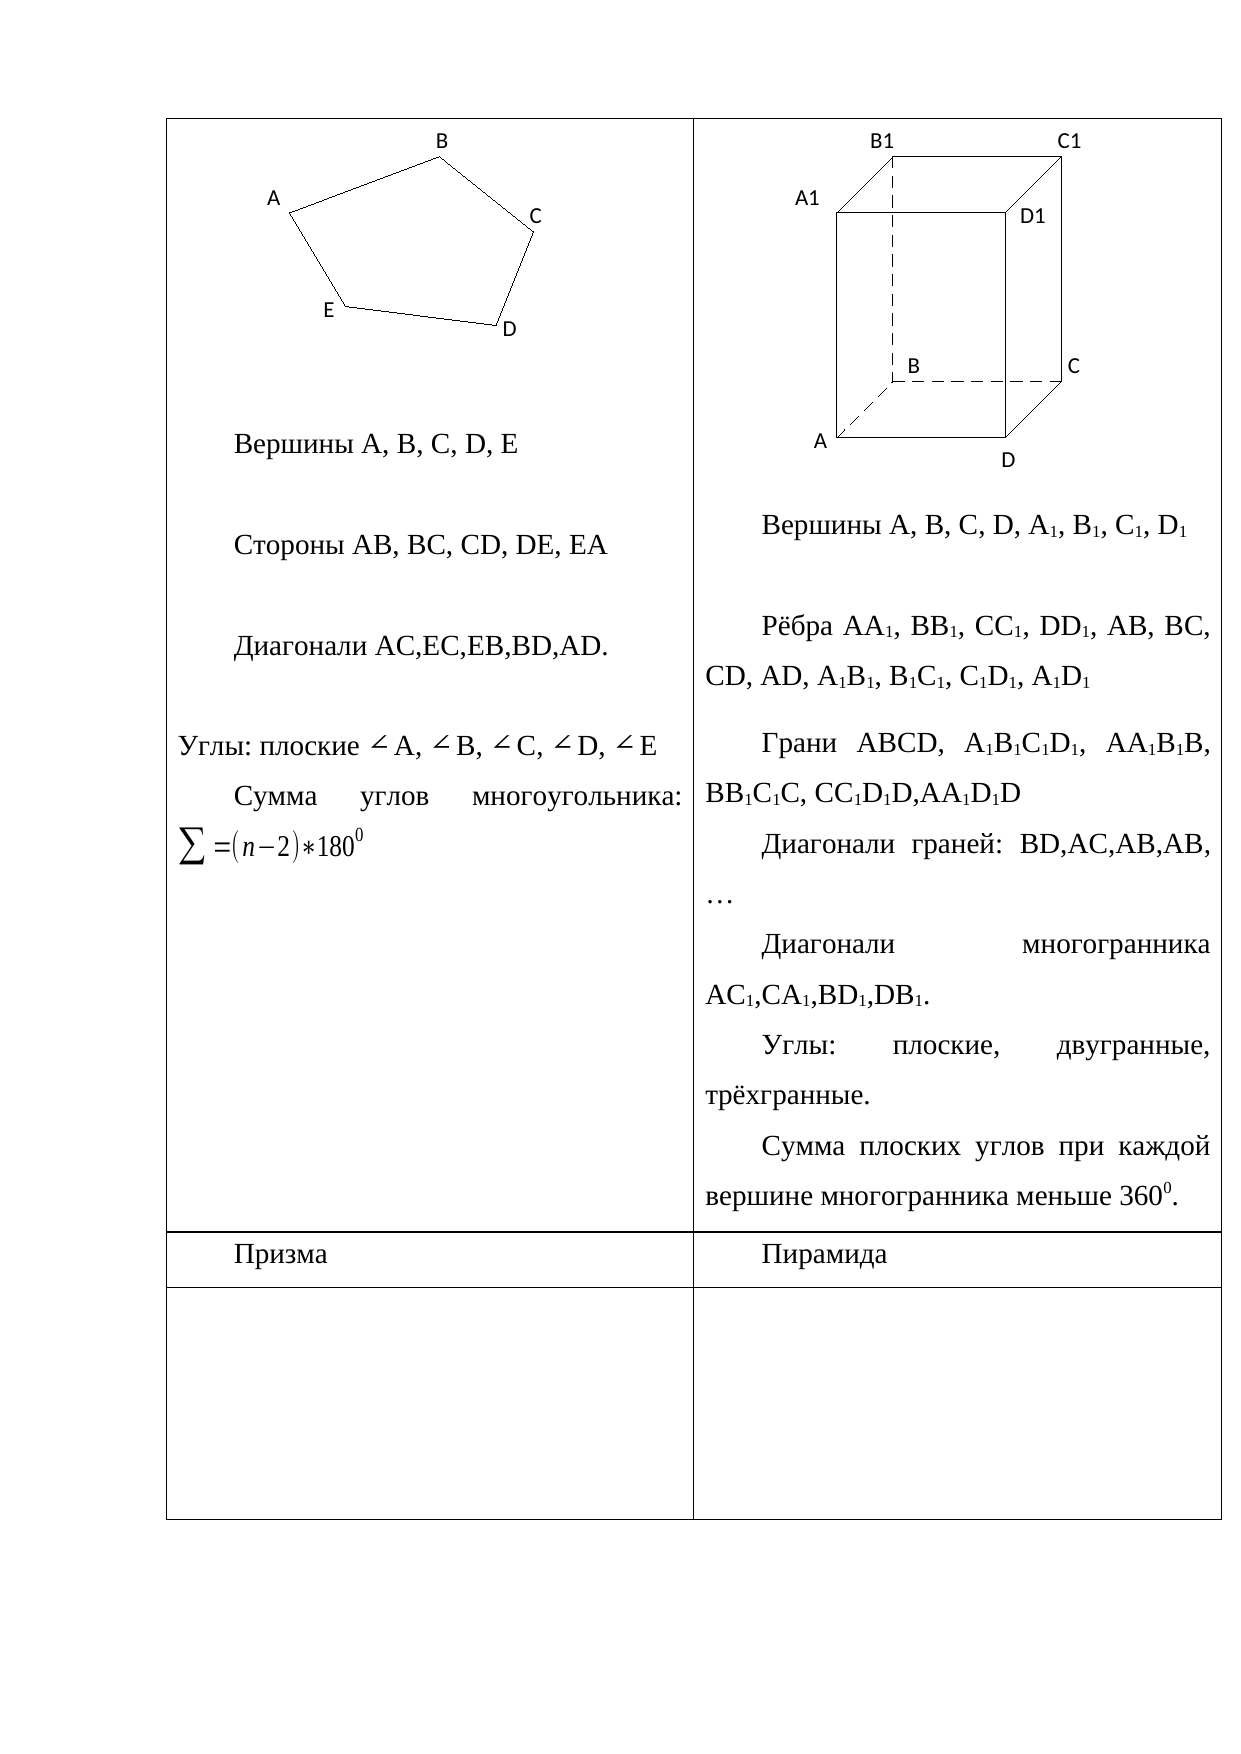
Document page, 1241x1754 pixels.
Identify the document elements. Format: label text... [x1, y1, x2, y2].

table_cell Пирамида [694, 1233, 1221, 1287]
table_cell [694, 1288, 1221, 1518]
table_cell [694, 119, 1221, 1231]
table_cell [167, 119, 693, 1231]
table_cell Призма [167, 1233, 693, 1287]
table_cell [167, 1288, 693, 1518]
